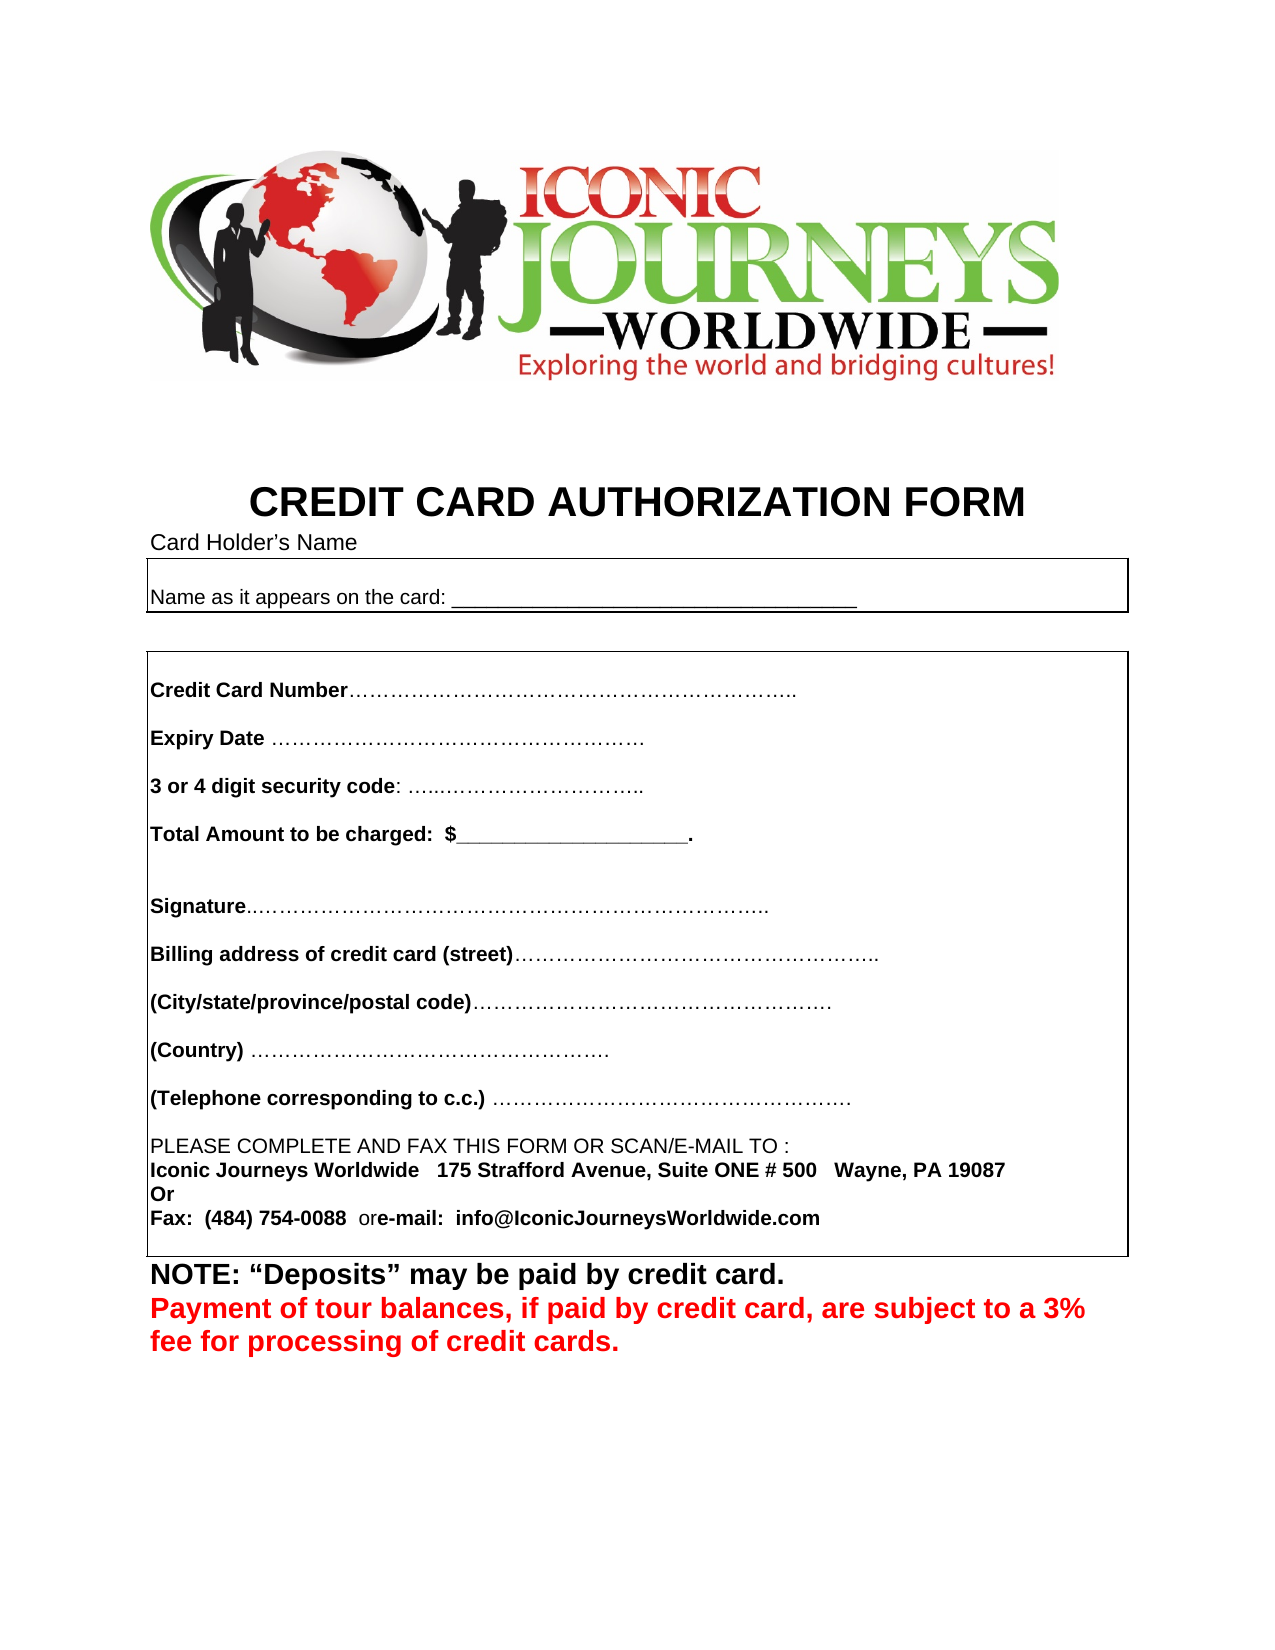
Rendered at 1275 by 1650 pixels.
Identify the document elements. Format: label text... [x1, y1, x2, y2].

text Expiry Date ……………………………………………… [150, 726, 1125, 750]
picture [150, 150, 1059, 381]
text Iconic Journeys Worldwide 175 Strafford Avenue, Suite ONE # 500 Wayne, PA 19087 [150, 1158, 1125, 1182]
text Total Amount to be charged: $____________________. [150, 822, 1125, 846]
text Credit Card Number……………………………………………………….. [150, 678, 1125, 702]
text Or [150, 1182, 1125, 1206]
text NOTE: “Deposits” may be paid by credit card. [150, 1257, 1125, 1291]
subtitle Card Holder’s Name [150, 529, 1125, 555]
text (Country) ……………………………………………. [150, 1038, 1125, 1062]
text Billing address of credit card (street)…………………………………………….. [150, 942, 1125, 966]
text CREDIT CARD AUTHORIZATION FORM [150, 477, 1125, 525]
text (Telephone corresponding to c.c.) ……………………………………………. [150, 1086, 1125, 1110]
text Signature..……………………………………………………………….. [150, 894, 1125, 918]
text (City/state/province/postal code)……………………………………………. [150, 990, 1125, 1014]
text 3 or 4 digit security code: …...……………………….. [150, 774, 1125, 798]
text Fax: (484) 754-0088 ore-mail: info@IconicJourneysWorldwide.com [150, 1206, 1125, 1229]
text Name as it appears on the card: ___________________________________ [148, 581, 1127, 611]
text PLEASE COMPLETE AND FAX THIS FORM OR SCAN/E-MAIL TO : [150, 1134, 1125, 1158]
text Payment of tour balances, if paid by credit card, are subject to a 3% fee for processing of credit cards. [150, 1291, 1125, 1358]
